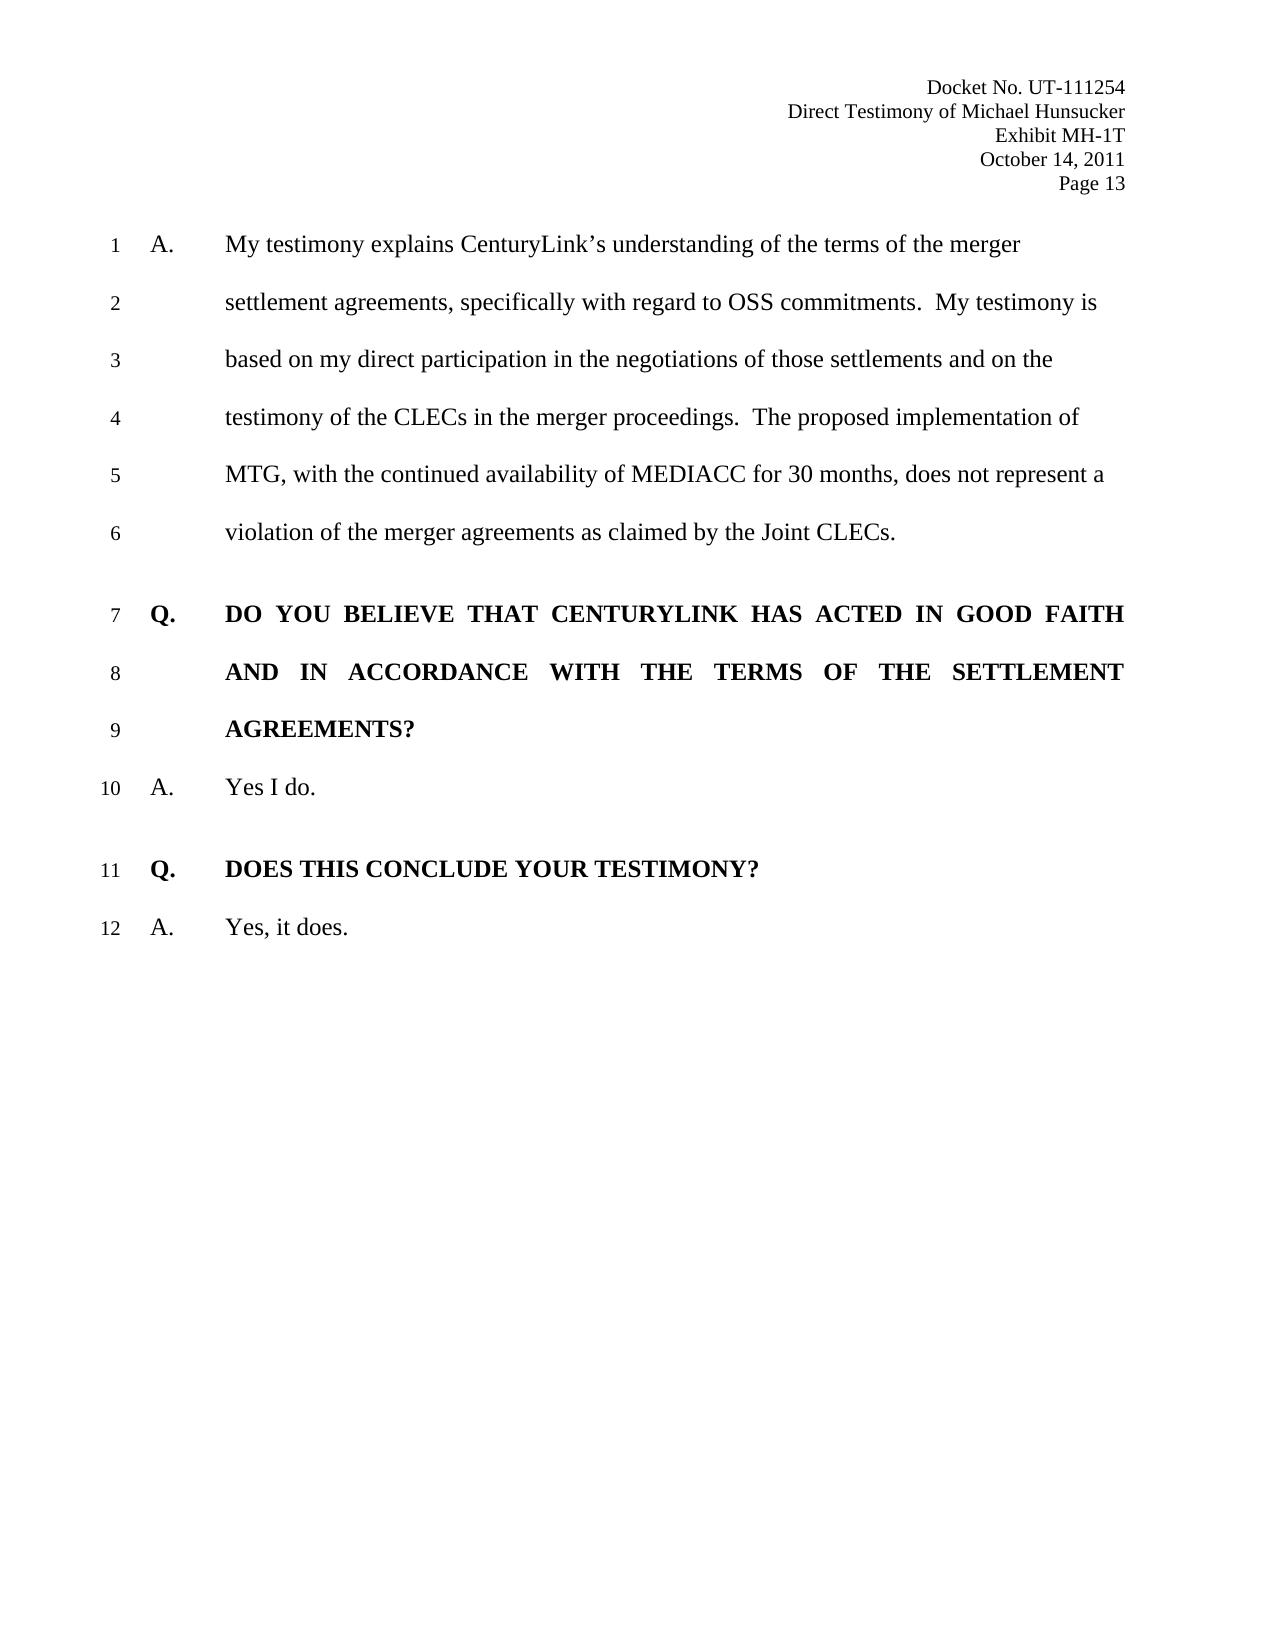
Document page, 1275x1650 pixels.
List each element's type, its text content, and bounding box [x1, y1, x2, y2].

text A. Yes, it does. [150, 912, 1125, 941]
text A. Yes I do. [150, 772, 1125, 801]
text A. My testimony explains CenturyLink’s understanding of the terms of the merger settlement agreements, specifically with regard to OSS commitments. My testimony is based on my direct participation in the negotiations of those settlements and on the testimony of the CLECs in the merger proceedings. The proposed implementation of MTG, with the continued availability of MEDIACC for 30 months, does not represent a violation of the merger agreements as claimed by the Joint CLECs. [150, 229, 1125, 546]
text Does this conclude your testimony? [150, 854, 1125, 883]
text Do you believe that CenturyLink has acted in good FAITH and in accordance with the terms of the settlement agreements? [150, 599, 1125, 743]
